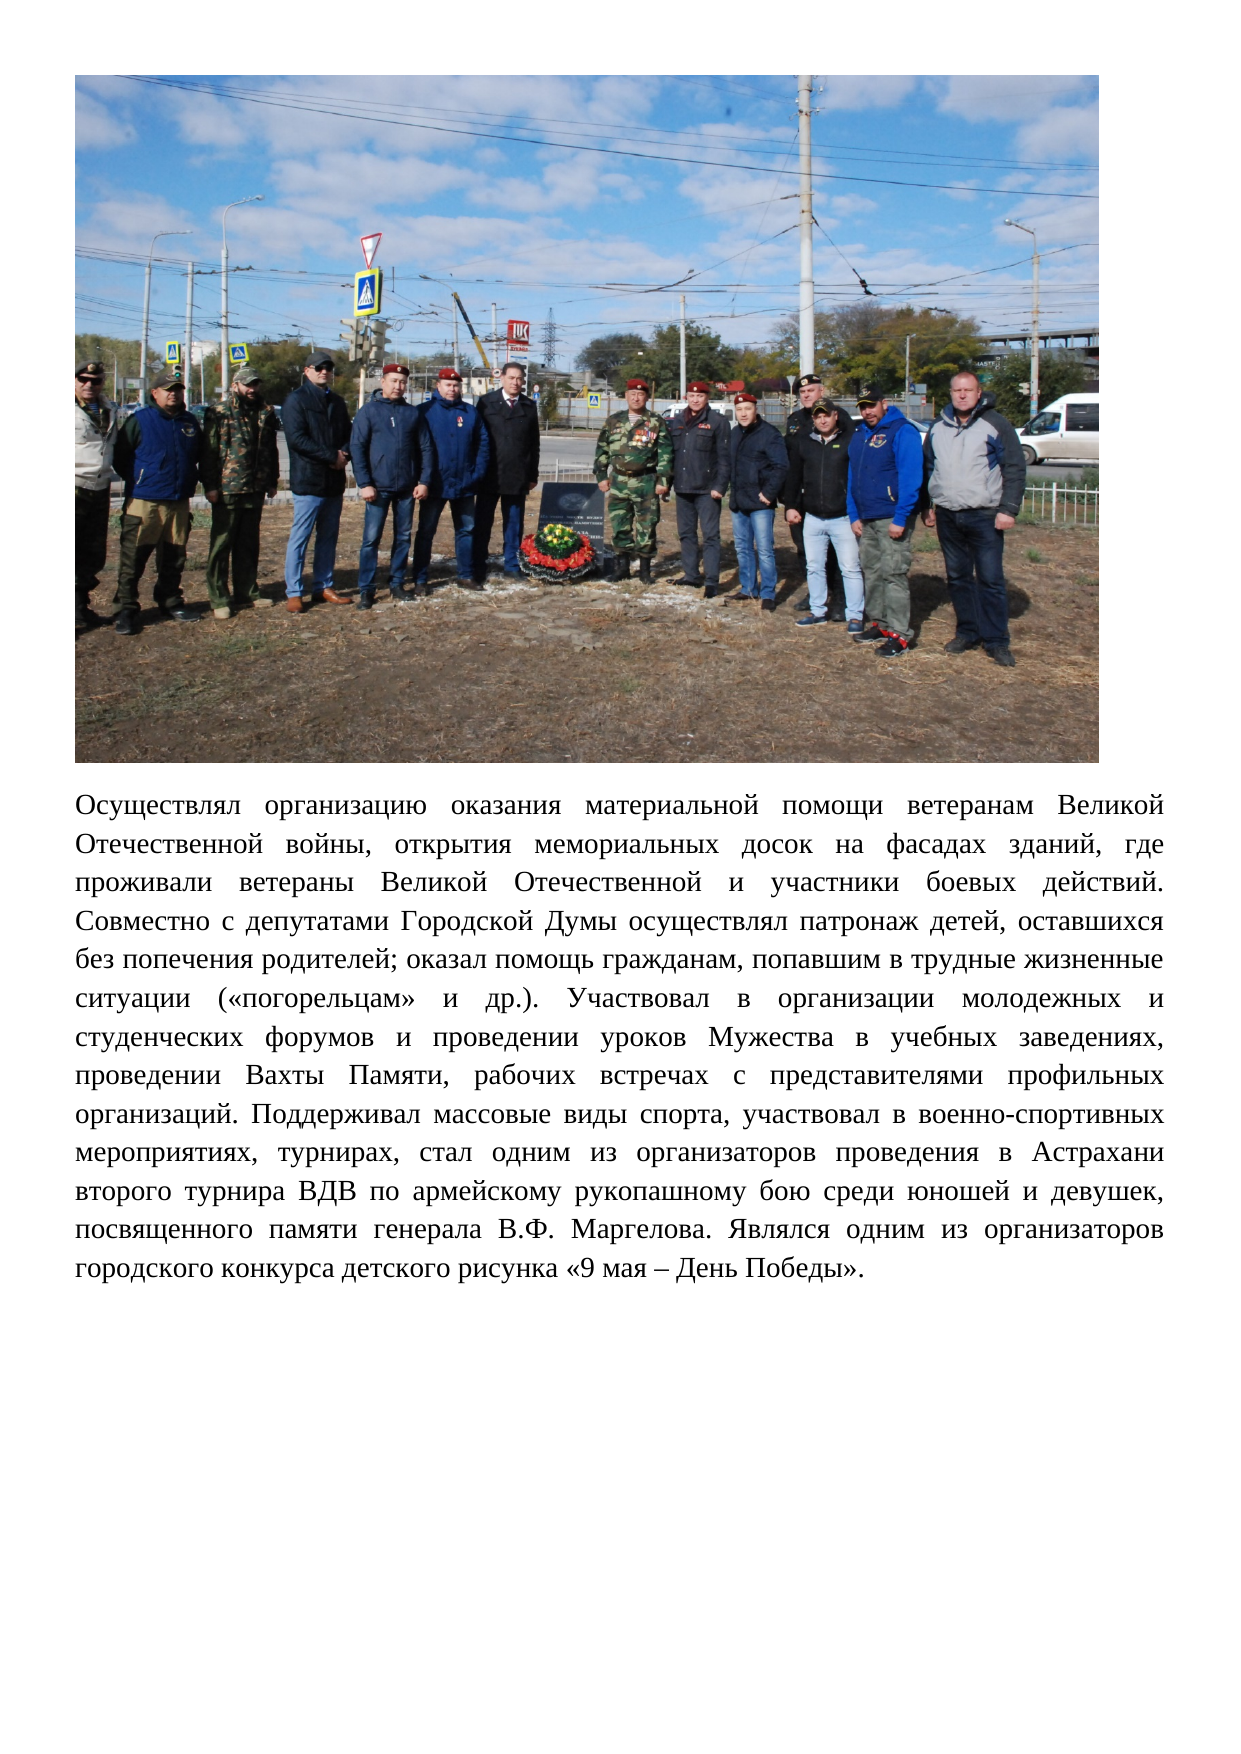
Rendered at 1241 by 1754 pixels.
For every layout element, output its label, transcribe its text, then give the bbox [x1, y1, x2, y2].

picture [75, 75, 1099, 763]
text Осуществлял организацию оказания материальной помощи ветеранам Великой Отечественной войны, открытия мемориальных досок на фасадах зданий, где проживали ветераны Великой Отечественной и участники боевых действий. Совместно с депутатами Городской Думы осуществлял патронаж детей, оставшихся без попечения родителей; оказал помощь гражданам, попавшим в трудные жизненные ситуации («погорельцам» и др.). Участвовал в организации молодежных и студенческих форумов и проведении уроков Мужества в учебных заведениях, проведении Вахты Памяти, рабочих встречах с представителями профильных организаций. Поддерживал массовые виды спорта, участвовал в военно-спортивных мероприятиях, турнирах, стал одним из организаторов проведения в Астрахани второго турнира ВДВ по армейскому рукопашному бою среди юношей и девушек, посвященного памяти генерала В.Ф. Маргелова. Являлся одним из организаторов городского конкурса детского рисунка «9 мая – День Победы». [75, 787, 1165, 1283]
